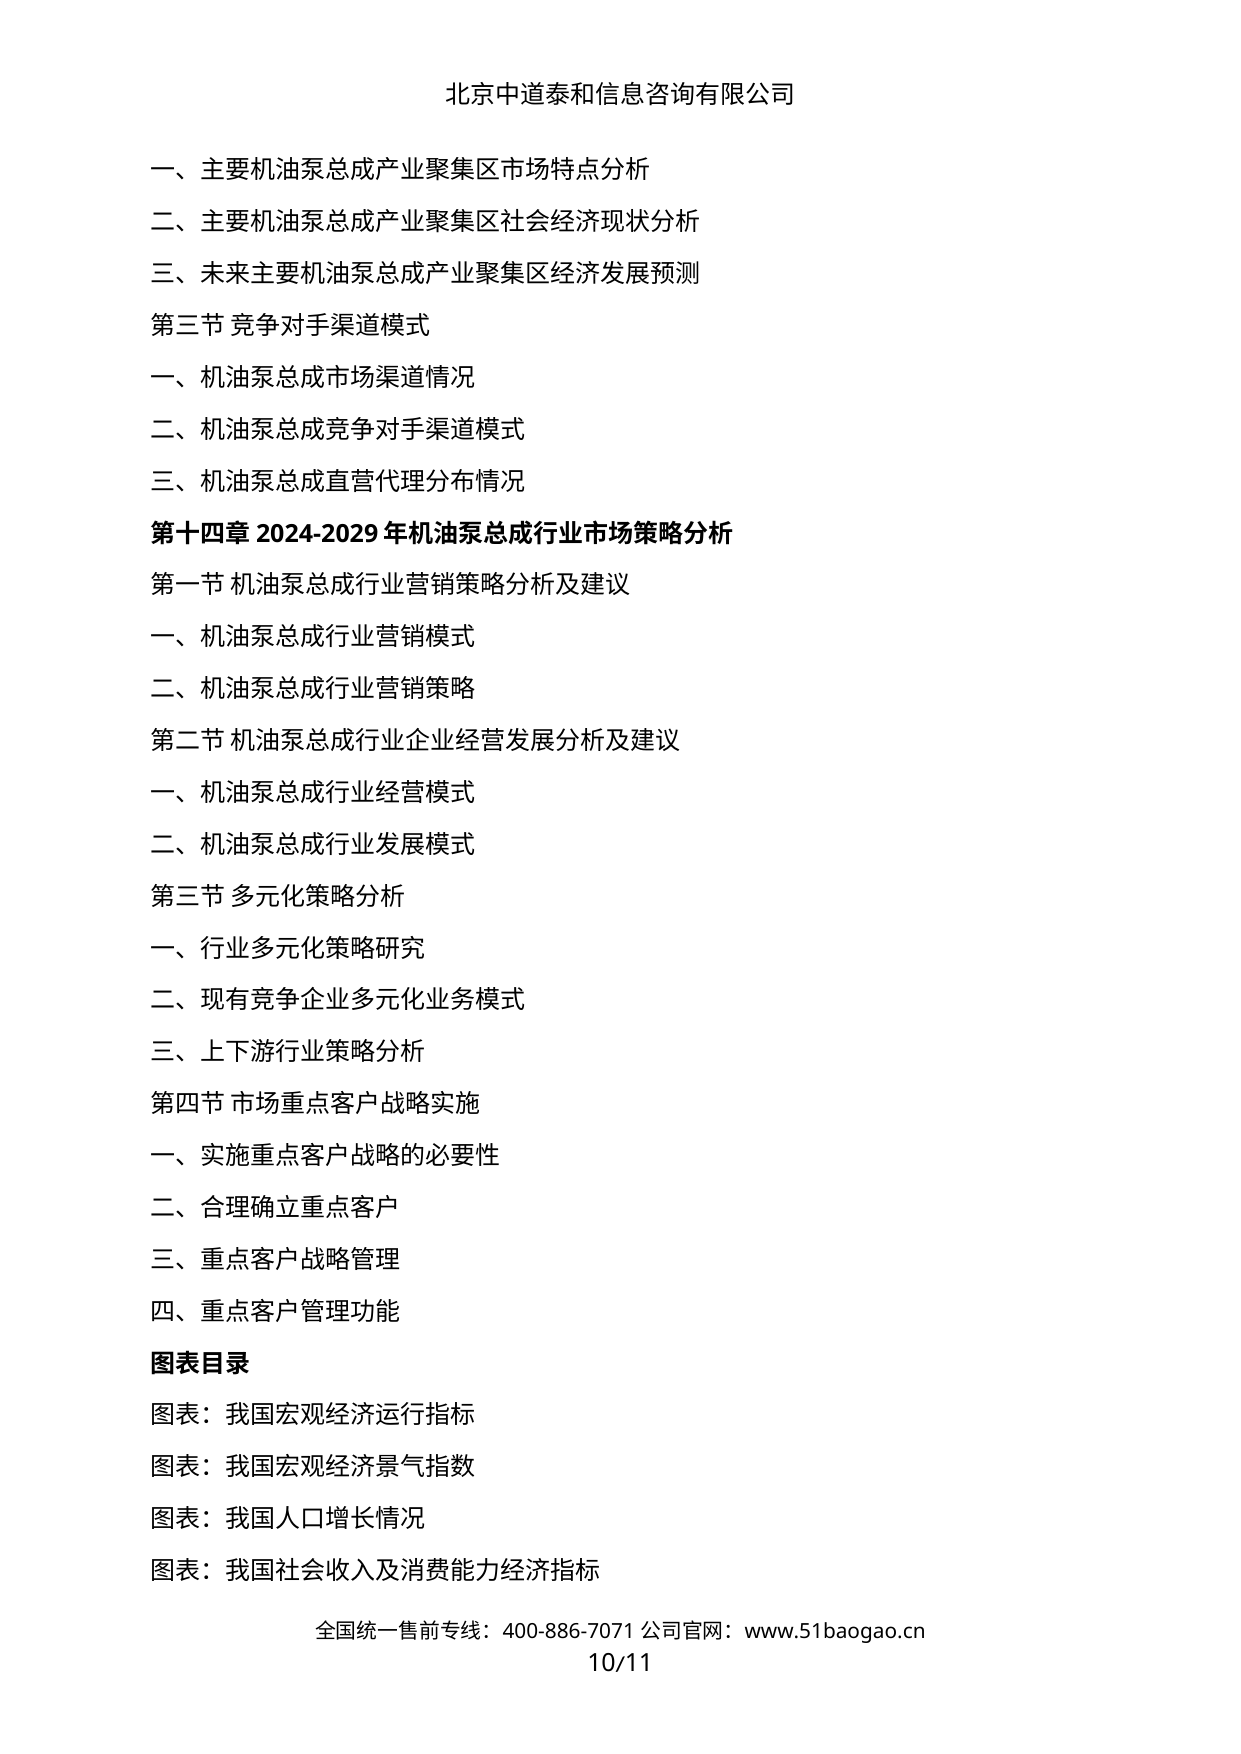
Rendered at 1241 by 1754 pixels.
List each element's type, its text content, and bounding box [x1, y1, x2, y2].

text 四、重点客户管理功能 [150, 1291, 1090, 1327]
text 第三节 竞争对手渠道模式 [150, 306, 1090, 342]
text 图表目录 [150, 1343, 1090, 1379]
text 二、机油泵总成竞争对手渠道模式 [150, 409, 1090, 446]
text 第四节 市场重点客户战略实施 [150, 1084, 1090, 1120]
text 二、机油泵总成行业营销策略 [150, 669, 1090, 705]
text 三、未来主要机油泵总成产业聚集区经济发展预测 [150, 254, 1090, 290]
text 第二节 机油泵总成行业企业经营发展分析及建议 [150, 721, 1090, 757]
text 一、实施重点客户战略的必要性 [150, 1136, 1090, 1172]
text 第一节 机油泵总成行业营销策略分析及建议 [150, 565, 1090, 601]
text 二、现有竞争企业多元化业务模式 [150, 980, 1090, 1016]
text 一、主要机油泵总成产业聚集区市场特点分析 [150, 150, 1090, 186]
text 第十四章 2024-2029年机油泵总成行业市场策略分析 [150, 513, 1090, 549]
text 二、主要机油泵总成产业聚集区社会经济现状分析 [150, 202, 1090, 238]
text 二、合理确立重点客户 [150, 1187, 1090, 1224]
text 图表：我国人口增长情况 [150, 1499, 1090, 1535]
text 三、重点客户战略管理 [150, 1239, 1090, 1276]
text 一、行业多元化策略研究 [150, 928, 1090, 964]
text 一、机油泵总成行业经营模式 [150, 772, 1090, 809]
text 第三节 多元化策略分析 [150, 876, 1090, 912]
text 三、上下游行业策略分析 [150, 1032, 1090, 1068]
text 一、机油泵总成市场渠道情况 [150, 357, 1090, 394]
text 图表：我国宏观经济景气指数 [150, 1447, 1090, 1483]
text 三、机油泵总成直营代理分布情况 [150, 461, 1090, 497]
text 图表：我国社会收入及消费能力经济指标 [150, 1551, 1090, 1587]
text 二、机油泵总成行业发展模式 [150, 824, 1090, 861]
text 图表：我国宏观经济运行指标 [150, 1395, 1090, 1431]
text 一、机油泵总成行业营销模式 [150, 617, 1090, 653]
